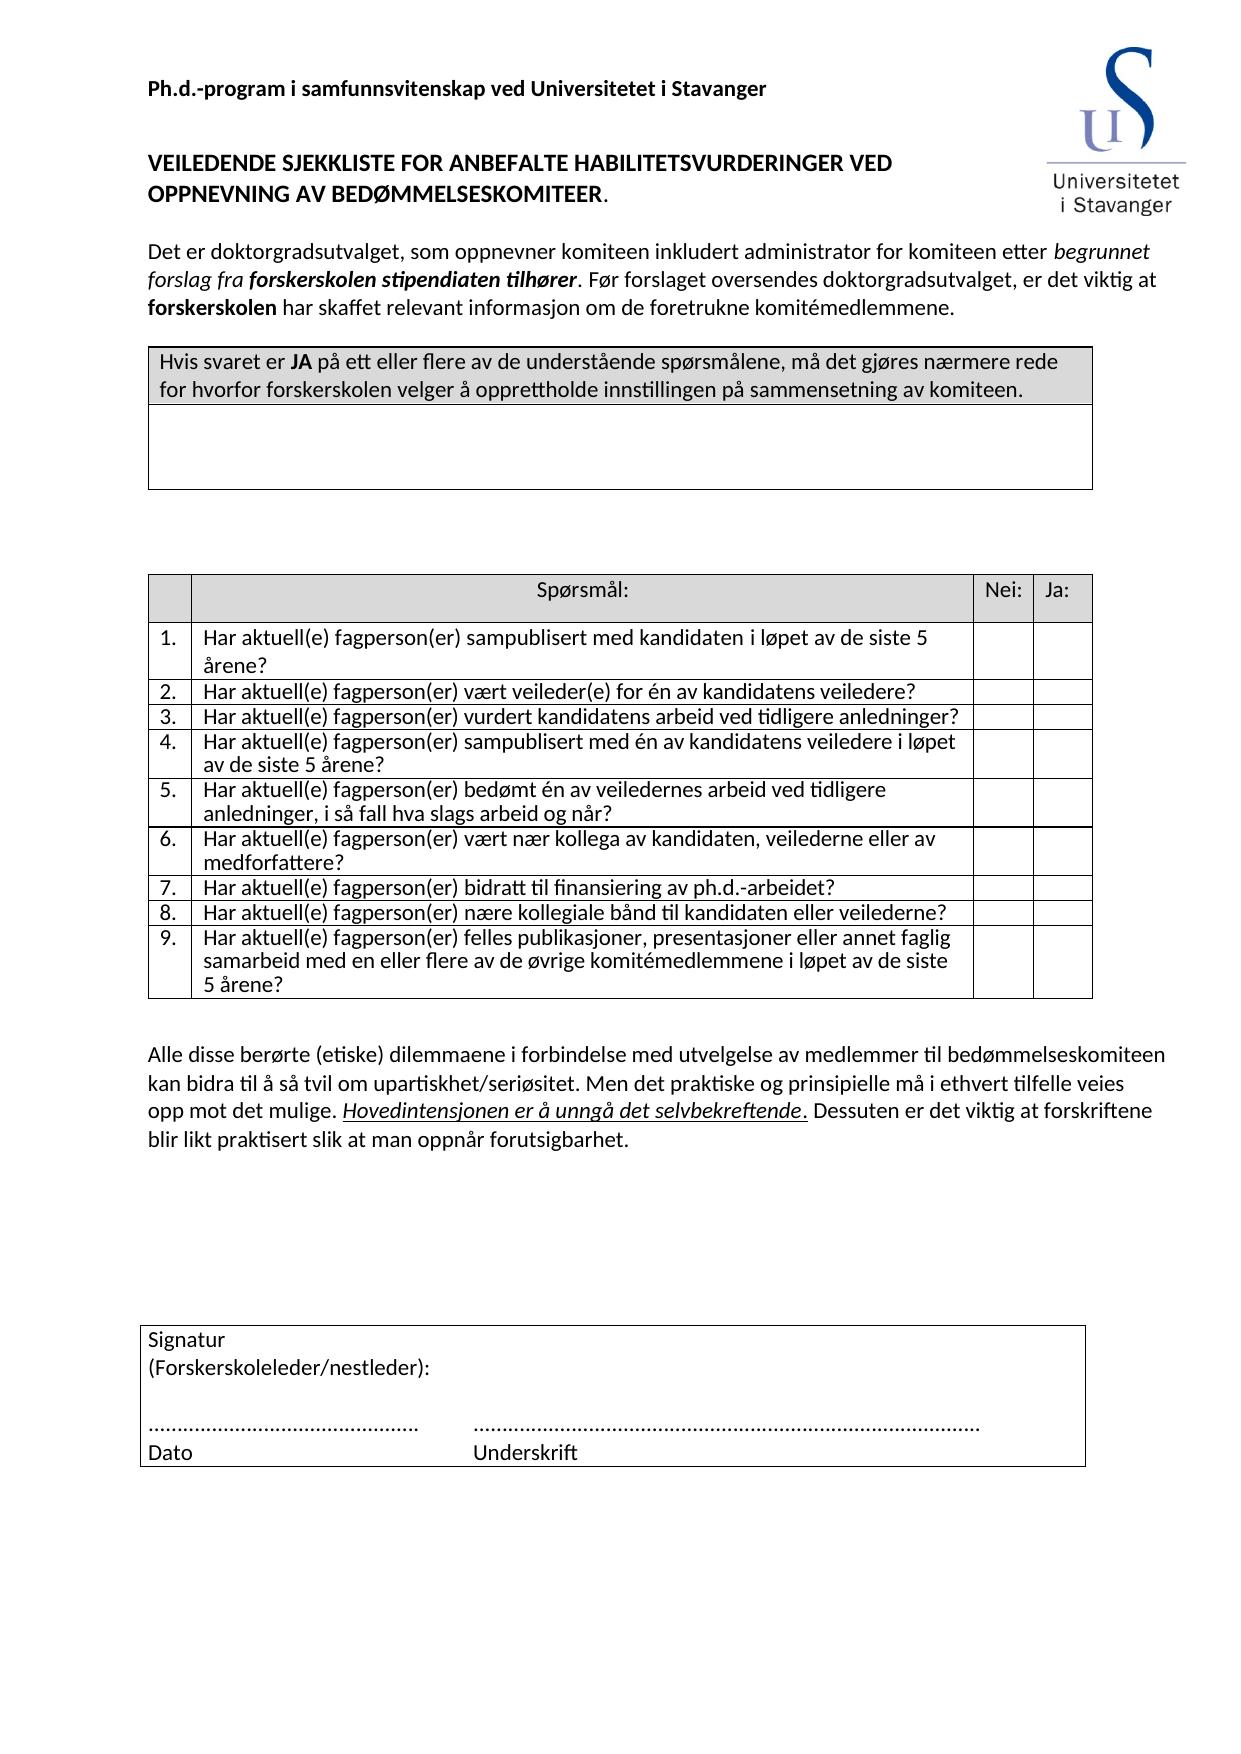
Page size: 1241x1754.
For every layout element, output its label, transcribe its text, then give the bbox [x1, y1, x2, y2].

text VEILEDENDE SJEKKLISTE FOR ANBEFALTE HABILITETSVURDERINGER VED OPPNEVNING AV BEDØMMELSESKOMITEER. [148, 148, 1093, 209]
table_cell [974, 623, 1033, 679]
table_cell Har aktuell(e) fagperson(er) nære kollegiale bånd til kandidaten eller veilederne? [192, 901, 973, 925]
table_header Ja: [1034, 575, 1092, 622]
text Det er doktorgradsutvalget, som oppnevner komiteen inkludert administrator for komiteen etter begrunnet forslag fra forskerskolen stipendiaten tilhører. Før forslaget oversendes doktorgradsutvalget, er det viktig at forskerskolen har skaffet relevant informasjon om de foretrukne komitémedlemmene. [148, 209, 1167, 321]
picture [1046, 47, 1187, 216]
table_header [149, 575, 191, 622]
table_header ........................................................................................ Underskrift [466, 1326, 1085, 1466]
table_cell Har aktuell(e) fagperson(er) vært nær kollega av kandidaten, veilederne eller av medforfattere? [192, 828, 973, 875]
table_cell [974, 680, 1033, 704]
text Alle disse berørte (etiske) dilemmaene i forbindelse med utvelgelse av medlemmer til bedømmelseskomiteen kan bidra til å så tvil om upartiskhet/seriøsitet. Men det praktiske og prinsipielle må i ethvert tilfelle veies opp mot det mulige. Hovedintensjonen er å unngå det selvbekreftende. Dessuten er det viktig at forskriftene blir likt praktisert slik at man oppnår forutsigbarhet. [148, 1041, 1167, 1153]
table_cell Har aktuell(e) fagperson(er) vært veileder(e) for én av kandidatens veiledere? [192, 680, 973, 704]
table_cell 8. [149, 901, 191, 925]
table_cell 5. [149, 779, 191, 826]
table_cell 2. [149, 680, 191, 704]
table_cell 1. [149, 623, 191, 679]
table_header Spørsmål: [192, 575, 973, 622]
table_cell [1034, 730, 1092, 778]
table_cell 9. [149, 926, 191, 998]
table_cell 6. [149, 828, 191, 875]
table_cell 3. [149, 705, 191, 729]
table_cell [1034, 779, 1092, 826]
table_cell Har aktuell(e) fagperson(er) sampublisert med kandidaten i løpet av de siste 5 årene? [192, 623, 973, 679]
table_cell [974, 705, 1033, 729]
table_cell [974, 901, 1033, 925]
table_cell [1034, 705, 1092, 729]
table_cell [1034, 901, 1092, 925]
table_cell [1034, 876, 1092, 900]
table_header Signatur (Forskerskoleleder/nestleder): ............................................... Dato [141, 1326, 466, 1466]
table_cell Har aktuell(e) fagperson(er) bedømt én av veiledernes arbeid ved tidligere anledninger, i så fall hva slags arbeid og når? [192, 779, 973, 826]
table_cell Har aktuell(e) fagperson(er) vurdert kandidatens arbeid ved tidligere anledninger? [192, 705, 973, 729]
table_cell [1034, 828, 1092, 875]
table_cell 7. [149, 876, 191, 900]
table_cell Har aktuell(e) fagperson(er) bidratt til finansiering av ph.d.-arbeidet? [192, 876, 973, 900]
table_cell [1034, 623, 1092, 679]
table_cell [974, 730, 1033, 778]
table_cell Har aktuell(e) fagperson(er) sampublisert med én av kandidatens veiledere i løpet av de siste 5 årene? [192, 730, 973, 778]
table_cell [974, 926, 1033, 998]
table_header Nei: [974, 575, 1033, 622]
table_cell [1034, 680, 1092, 704]
table_cell [1034, 926, 1092, 998]
table_cell Har aktuell(e) fagperson(er) felles publikasjoner, presentasjoner eller annet faglig samarbeid med en eller flere av de øvrige komitémedlemmene i løpet av de siste 5 årene? [192, 926, 973, 998]
table_cell 4. [149, 730, 191, 778]
table_cell [974, 779, 1033, 826]
table_cell [974, 876, 1033, 900]
table_cell [974, 828, 1033, 875]
table_cell [149, 405, 1092, 489]
table_header Hvis svaret er JA på ett eller flere av de understående spørsmålene, må det gjøres nærmere rede for hvorfor forskerskolen velger å opprettholde innstillingen på sammensetning av komiteen. [149, 348, 1092, 403]
